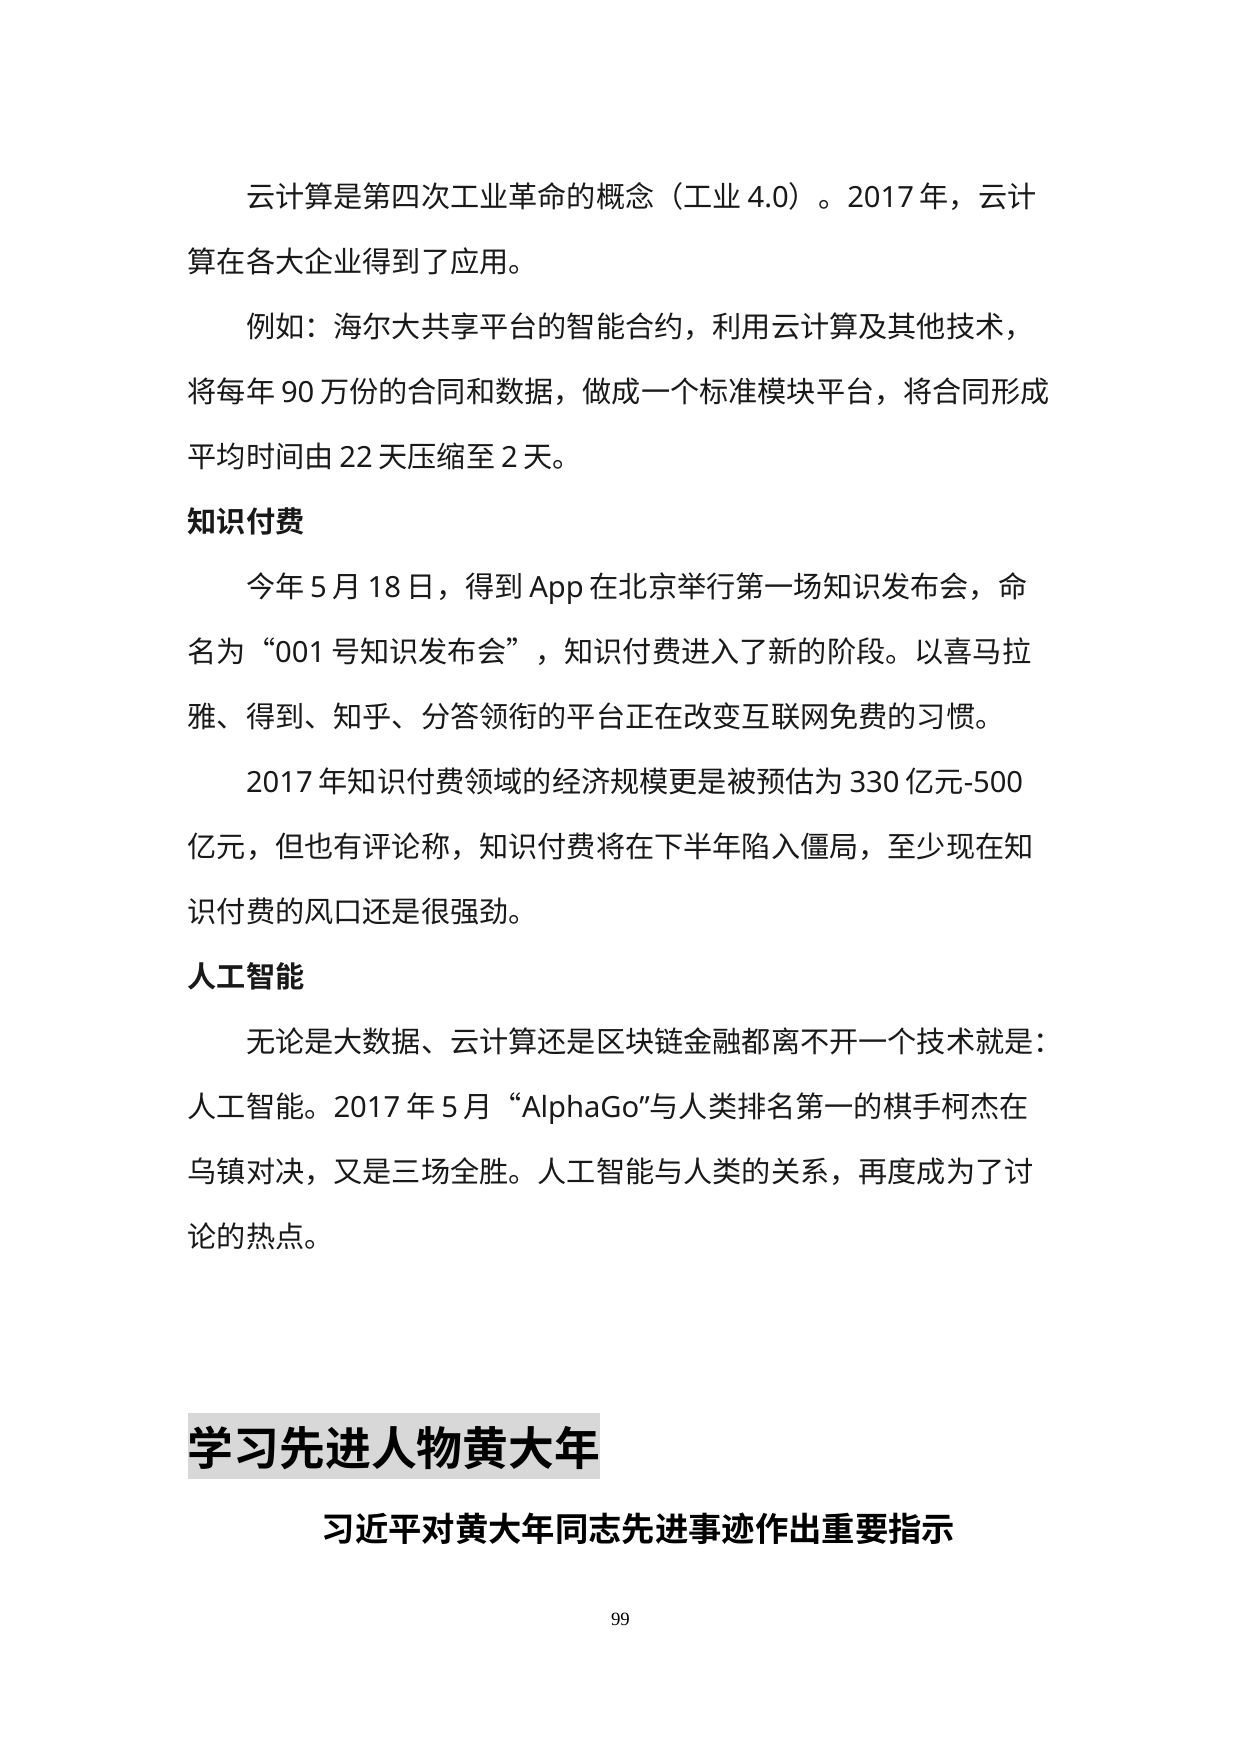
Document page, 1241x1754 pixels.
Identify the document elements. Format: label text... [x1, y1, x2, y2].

text 无论是大数据、云计算还是区块链金融都离不开一个技术就是：人工智能。2017年5月“AlphaGo”与人类排名第一的棋手柯杰在乌镇对决，又是三场全胜。人工智能与人类的关系，再度成为了讨论的热点。 [187, 1007, 1053, 1267]
text 云计算是第四次工业革命的概念（工业4.0）。2017年，云计算在各大企业得到了应用。 [187, 162, 1053, 292]
text 习近平对黄大年同志先进事迹作出重要指示 [187, 1494, 1053, 1559]
text 今年5月18日，得到App在北京举行第一场知识发布会，命名为“001号知识发布会”，知识付费进入了新的阶段。以喜马拉雅、得到、知乎、分答领衔的平台正在改变互联网免费的习惯。 [187, 552, 1053, 747]
text 知识付费 [187, 487, 1053, 552]
text 人工智能 [187, 942, 1053, 1007]
text 2017年知识付费领域的经济规模更是被预估为330亿元-500亿元，但也有评论称，知识付费将在下半年陷入僵局，至少现在知识付费的风口还是很强劲。 [187, 747, 1053, 942]
text 学习先进人物黄大年 [187, 1397, 1053, 1494]
text 例如：海尔大共享平台的智能合约，利用云计算及其他技术，将每年90万份的合同和数据，做成一个标准模块平台，将合同形成平均时间由22天压缩至2天。 [187, 292, 1053, 487]
